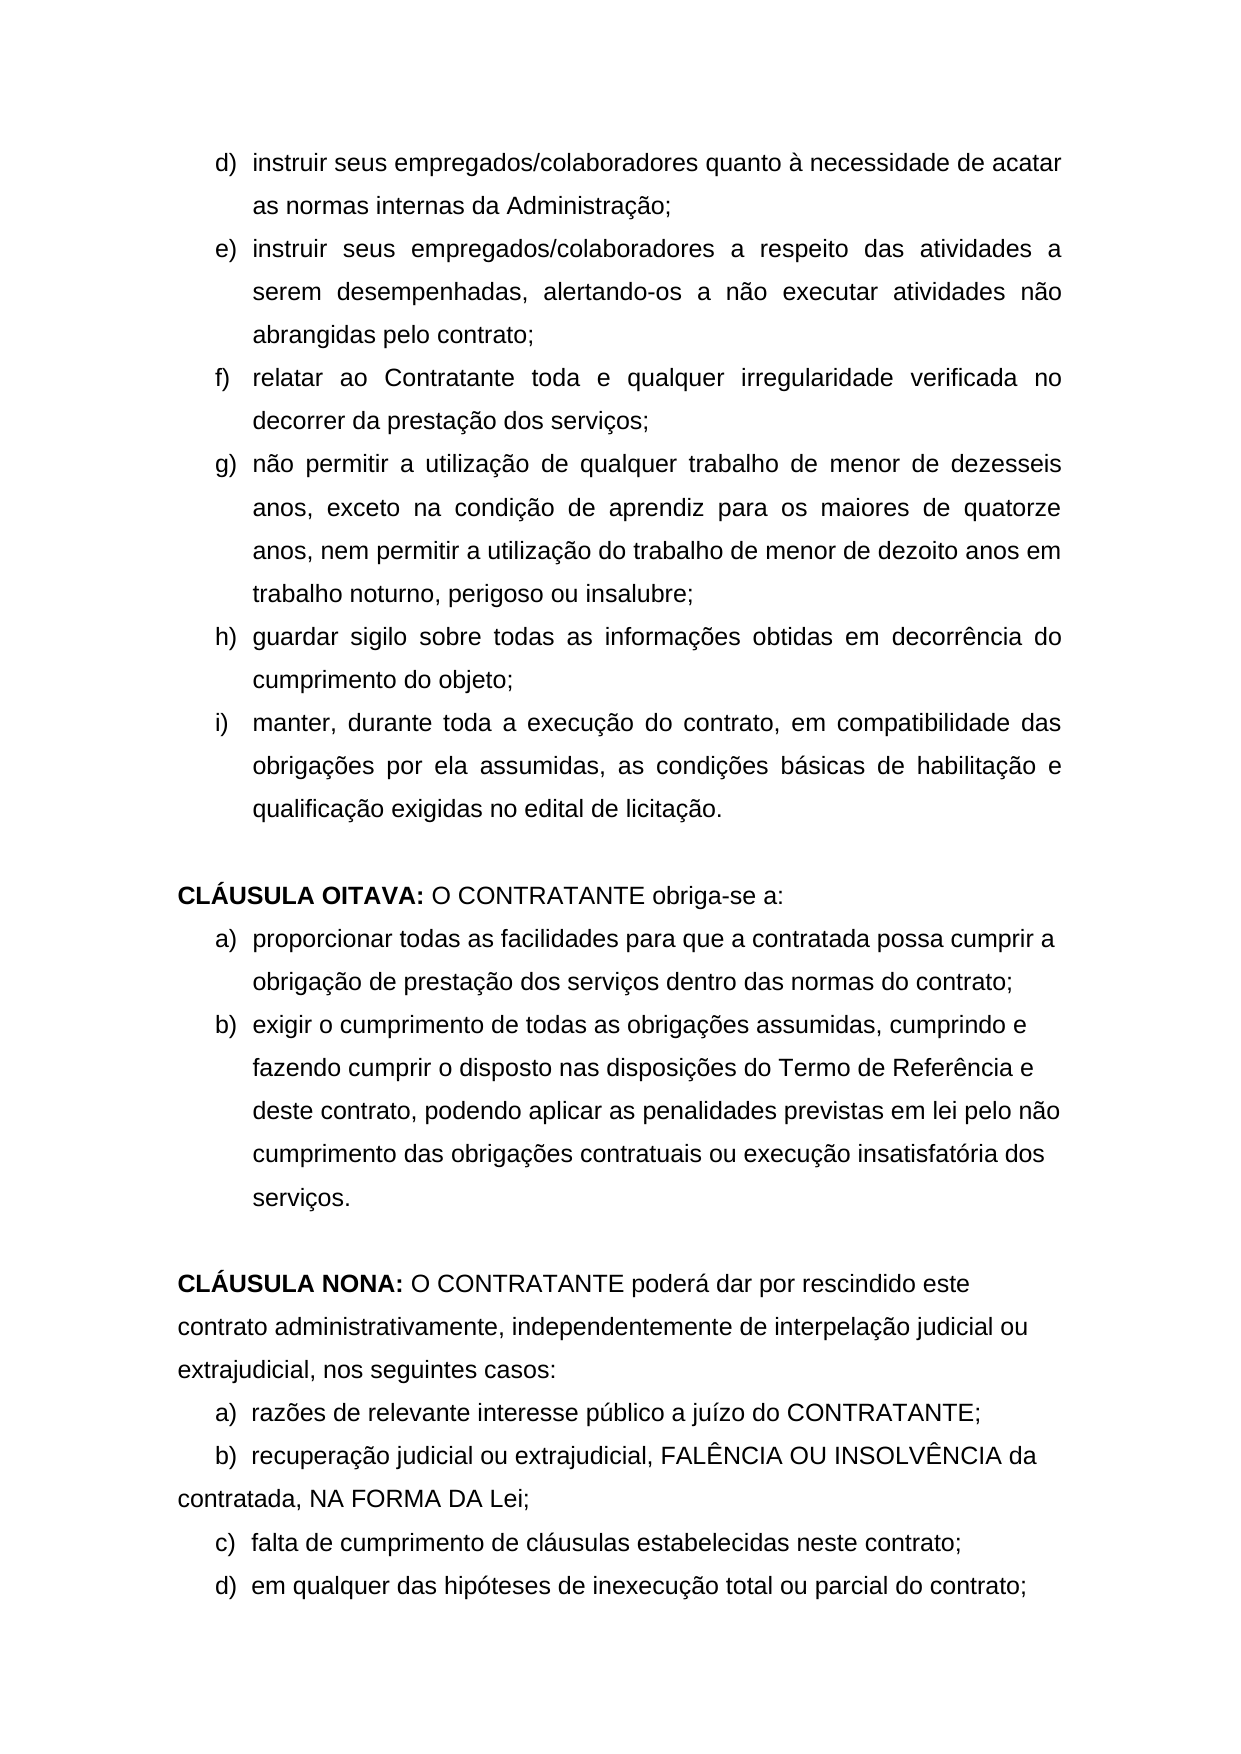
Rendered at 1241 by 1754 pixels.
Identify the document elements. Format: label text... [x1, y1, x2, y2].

text CLÁUSULA NONA: O CONTRATANTE poderá dar por rescindido este contrato administrativamente, independentemente de interpelação judicial ou extrajudicial, nos seguintes casos: [177, 1269, 1063, 1384]
list recuperação judicial ou extrajudicial, FALÊNCIA OU INSOLVÊNCIA da contratada, NA FORMA DA Lei; [177, 1441, 1063, 1513]
list instruir seus empregados/colaboradores quanto à necessidade de acatar as normas internas da Administração; [215, 148, 1063, 219]
text CLÁUSULA OITAVA: O CONTRATANTE obriga-se a: [177, 881, 1063, 909]
list manter, durante toda a execução do contrato, em compatibilidade das obrigações por ela assumidas, as condições básicas de habilitação e qualificação exigidas no edital de licitação. [215, 708, 1063, 823]
list não permitir a utilização de qualquer trabalho de menor de dezesseis anos, exceto na condição de aprendiz para os maiores de quatorze anos, nem permitir a utilização do trabalho de menor de dezoito anos em trabalho noturno, perigoso ou insalubre; [215, 449, 1063, 608]
list instruir seus empregados/colaboradores a respeito das atividades a serem desempenhadas, alertando-os a não executar atividades não abrangidas pelo contrato; [215, 234, 1063, 349]
list falta de cumprimento de cláusulas estabelecidas neste contrato; [177, 1528, 1063, 1556]
list relatar ao Contratante toda e qualquer irregularidade verificada no decorrer da prestação dos serviços; [215, 363, 1063, 435]
list guardar sigilo sobre todas as informações obtidas em decorrência do cumprimento do objeto; [215, 622, 1063, 694]
list exigir o cumprimento de todas as obrigações assumidas, cumprindo e fazendo cumprir o disposto nas disposições do Termo de Referência e deste contrato, podendo aplicar as penalidades previstas em lei pelo não cumprimento das obrigações contratuais ou execução insatisfatória dos serviços. [215, 1010, 1063, 1211]
list em qualquer das hipóteses de inexecução total ou parcial do contrato; [177, 1571, 1063, 1599]
list razões de relevante interesse público a juízo do CONTRATANTE; [177, 1398, 1063, 1427]
list proporcionar todas as facilidades para que a contratada possa cumprir a obrigação de prestação dos serviços dentro das normas do contrato; [215, 924, 1063, 996]
